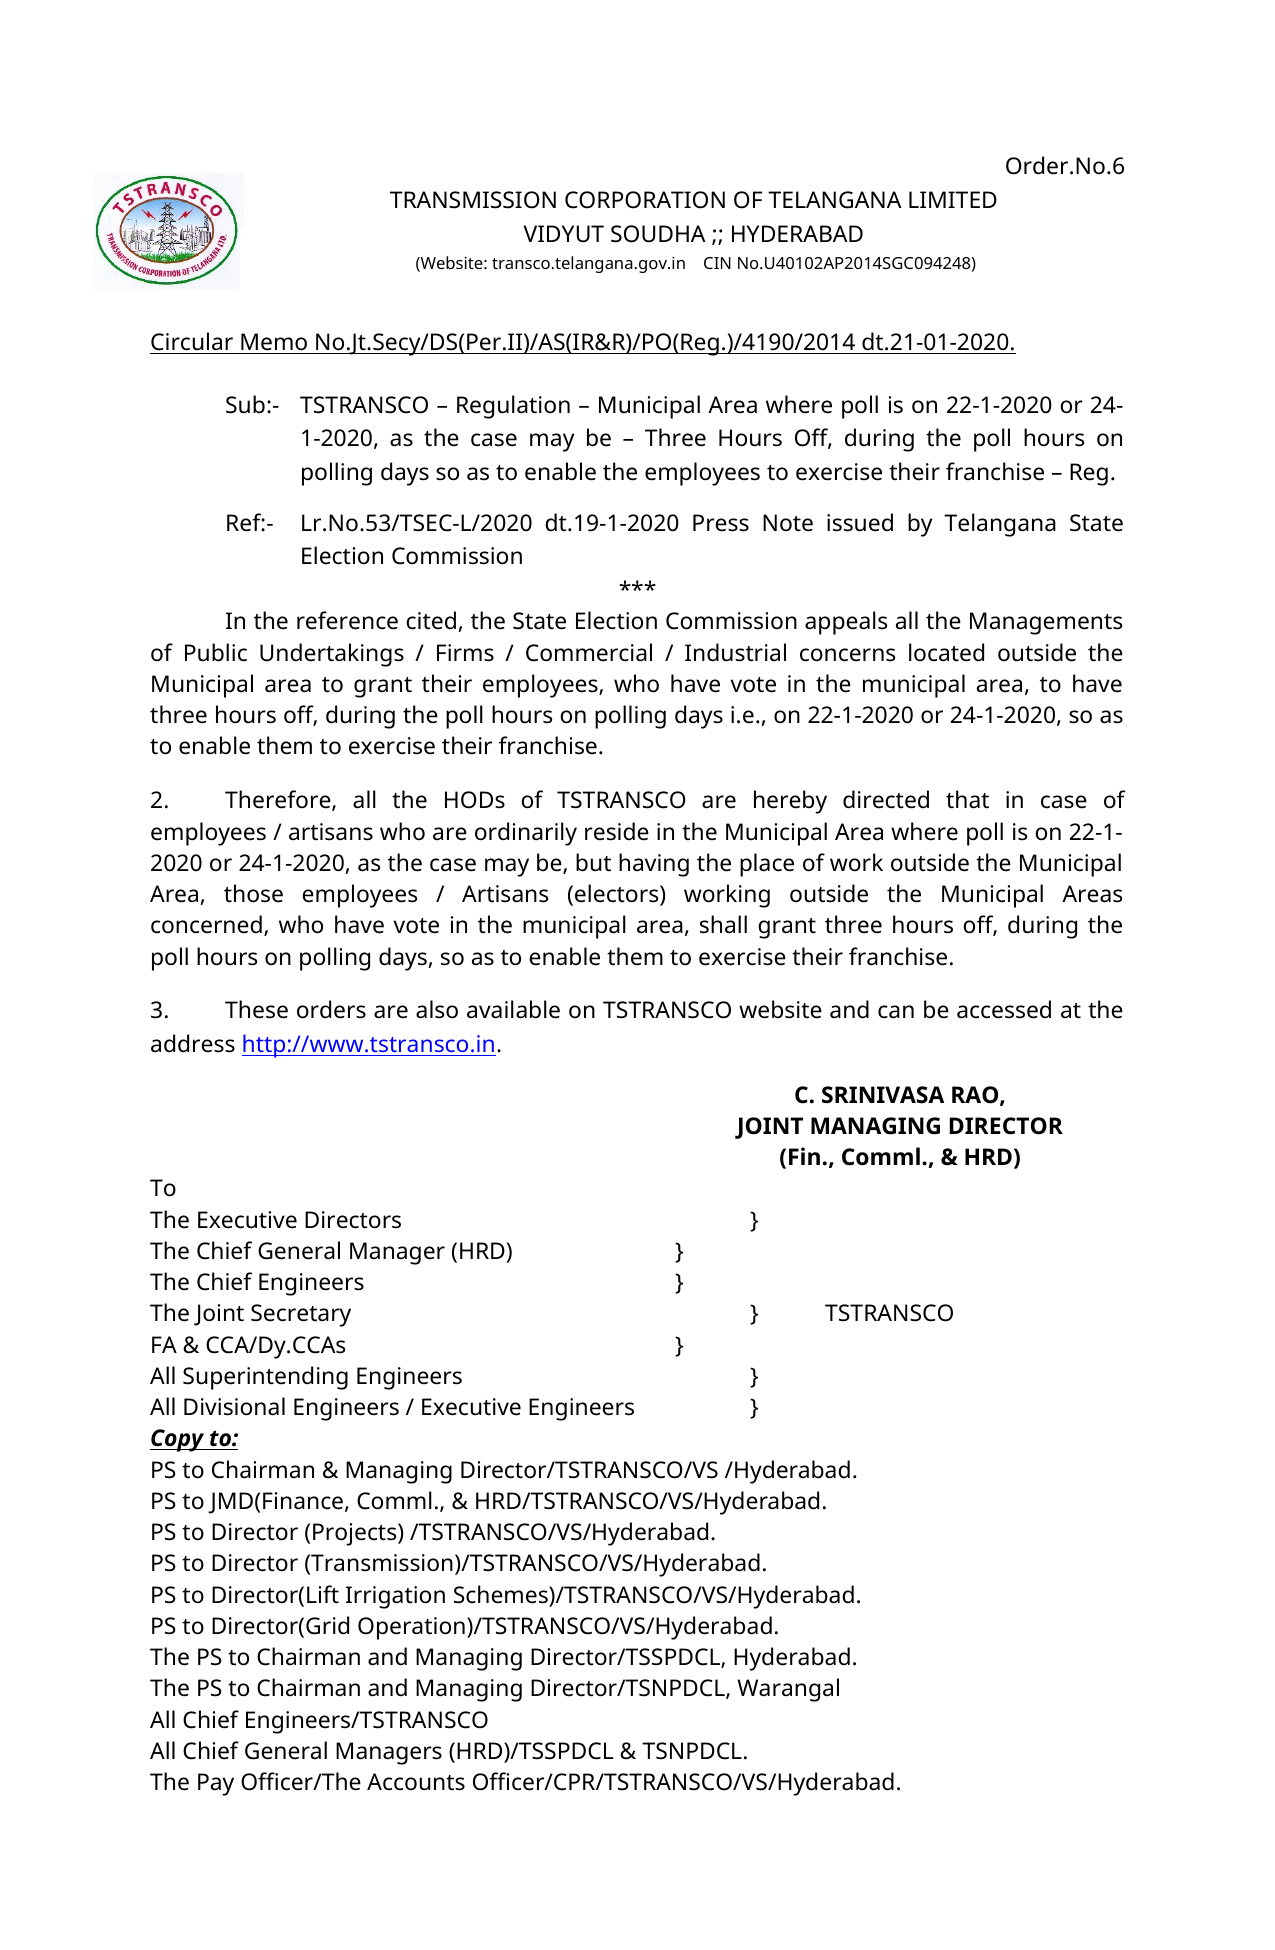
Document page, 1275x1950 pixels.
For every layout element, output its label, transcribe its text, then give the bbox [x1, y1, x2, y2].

text 2. Therefore, all the HODs of TSTRANSCO are hereby directed that in case of employees / artisans who are ordinarily reside in the Municipal Area where poll is on 22-1-2020 or 24-1-2020, as the case may be, but having the place of work outside the Municipal Area, those employees / Artisans (electors) working outside the Municipal Areas concerned, who have vote in the municipal area, shall grant three hours off, during the poll hours on polling days, so as to enable them to exercise their franchise. [150, 784, 1125, 972]
picture [93, 173, 244, 290]
text JOINT MANAGING DIRECTOR [675, 1110, 1125, 1141]
text The Joint Secretary } TSTRANSCO [150, 1297, 1125, 1329]
text Circular Memo No.Jt.Secy/DS(Per.II)/AS(IR&R)/PO(Reg.)/4190/2014 dt.21-01-2020. [150, 326, 1125, 357]
text PS to Director(Grid Operation)/TSTRANSCO/VS/Hyderabad. [150, 1610, 1125, 1641]
text The Chief General Manager (HRD) } [150, 1235, 1125, 1266]
text VIDYUT SOUDHA ;; HYDERABAD [244, 217, 1125, 249]
text Order.No.6 [150, 150, 1125, 181]
text All Superintending Engineers } [150, 1360, 1125, 1391]
text All Chief Engineers/TSTRANSCO [150, 1704, 1125, 1735]
text In the reference cited, the State Election Commission appeals all the Managements of Public Undertakings / Firms / Commercial / Industrial concerns located outside the Municipal area to grant their employees, who have vote in the municipal area, to have three hours off, during the poll hours on polling days i.e., on 22-1-2020 or 24-1-2020, so as to enable them to exercise their franchise. [150, 605, 1125, 762]
text Sub:- TSTRANSCO – Regulation – Municipal Area where poll is on 22-1-2020 or 24-1-2020, as the case may be – Three Hours Off, during the poll hours on polling days so as to enable the employees to exercise their franchise – Reg. [225, 389, 1125, 487]
text PS to JMD(Finance, Comml., & HRD/TSTRANSCO/VS/Hyderabad. [150, 1485, 1125, 1516]
text C. SRINIVASA RAO, [675, 1079, 1125, 1110]
text TRANSMISSION CORPORATION OF TELANGANA LIMITED [244, 184, 1125, 215]
text All Divisional Engineers / Executive Engineers } [150, 1391, 1125, 1422]
text The PS to Chairman and Managing Director/TSSPDCL, Hyderabad. [150, 1641, 1125, 1672]
text 3. These orders are also available on TSTRANSCO website and can be accessed at the address http://www.tstransco.in. [150, 994, 1125, 1059]
text (Fin., Comml., & HRD) [675, 1141, 1125, 1172]
text The PS to Chairman and Managing Director/TSNPDCL, Warangal [150, 1672, 1125, 1704]
text *** [150, 574, 1125, 605]
text FA & CCA/Dy.CCAs } [150, 1329, 1125, 1360]
text Copy to: [150, 1422, 1125, 1454]
text To [150, 1172, 1125, 1204]
text The Executive Directors } [150, 1204, 1125, 1235]
text PS to Director(Lift Irrigation Schemes)/TSTRANSCO/VS/Hyderabad. [150, 1579, 1125, 1610]
text All Chief General Managers (HRD)/TSSPDCL & TSNPDCL. [150, 1735, 1125, 1766]
text PS to Chairman & Managing Director/TSTRANSCO/VS /Hyderabad. [150, 1454, 1125, 1485]
text PS to Director (Projects) /TSTRANSCO/VS/Hyderabad. [150, 1516, 1125, 1547]
text The Chief Engineers } [150, 1266, 1125, 1297]
text The Pay Officer/The Accounts Officer/CPR/TSTRANSCO/VS/Hyderabad. [150, 1766, 1125, 1797]
text PS to Director (Transmission)/TSTRANSCO/VS/Hyderabad. [150, 1547, 1125, 1579]
text Ref:- Lr.No.53/TSEC-L/2020 dt.19-1-2020 Press Note issued by Telangana State Election Commission [225, 507, 1125, 572]
text (Website: transco.telangana.gov.in CIN No.U40102AP2014SGC094248) [244, 251, 1125, 274]
